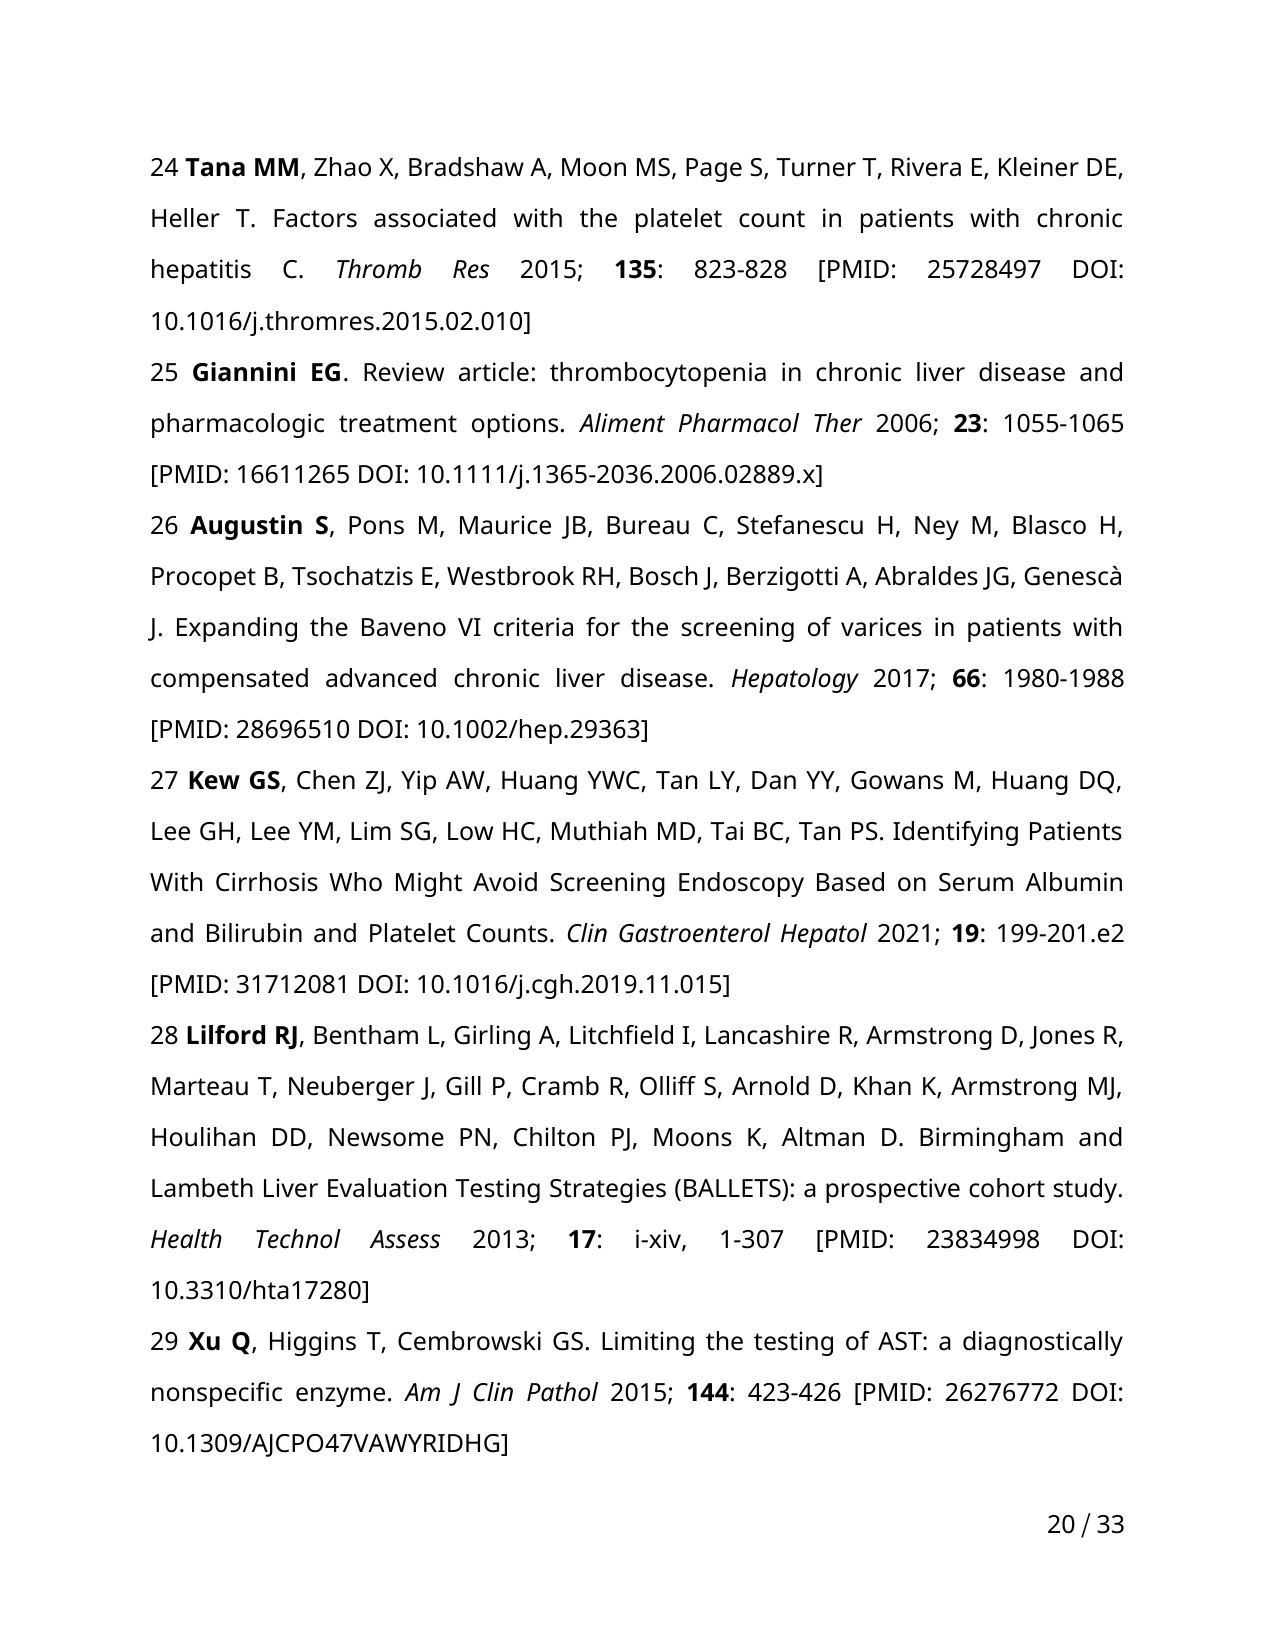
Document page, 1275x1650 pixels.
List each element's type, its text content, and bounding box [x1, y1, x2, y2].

text 24 Tana MM, Zhao X, Bradshaw A, Moon MS, Page S, Turner T, Rivera E, Kleiner DE, Heller T. Factors associated with the platelet count in patients with chronic hepatitis C. Thromb Res 2015; 135: 823-828 [PMID: 25728497 DOI: 10.1016/j.thromres.2015.02.010] [150, 150, 1125, 337]
text 26 Augustin S, Pons M, Maurice JB, Bureau C, Stefanescu H, Ney M, Blasco H, Procopet B, Tsochatzis E, Westbrook RH, Bosch J, Berzigotti A, Abraldes JG, Genescà J. Expanding the Baveno VI criteria for the screening of varices in patients with compensated advanced chronic liver disease. Hepatology 2017; 66: 1980-1988 [PMID: 28696510 DOI: 10.1002/hep.29363] [150, 507, 1125, 746]
text 28 Lilford RJ, Bentham L, Girling A, Litchfield I, Lancashire R, Armstrong D, Jones R, Marteau T, Neuberger J, Gill P, Cramb R, Olliff S, Arnold D, Khan K, Armstrong MJ, Houlihan DD, Newsome PN, Chilton PJ, Moons K, Altman D. Birmingham and Lambeth Liver Evaluation Testing Strategies (BALLETS): a prospective cohort study. Health Technol Assess 2013; 17: i-xiv, 1-307 [PMID: 23834998 DOI: 10.3310/hta17280] [150, 1018, 1125, 1307]
text 25 Giannini EG. Review article: thrombocytopenia in chronic liver disease and pharmacologic treatment options. Aliment Pharmacol Ther 2006; 23: 1055-1065 [PMID: 16611265 DOI: 10.1111/j.1365-2036.2006.02889.x] [150, 354, 1125, 490]
text 27 Kew GS, Chen ZJ, Yip AW, Huang YWC, Tan LY, Dan YY, Gowans M, Huang DQ, Lee GH, Lee YM, Lim SG, Low HC, Muthiah MD, Tai BC, Tan PS. Identifying Patients With Cirrhosis Who Might Avoid Screening Endoscopy Based on Serum Albumin and Bilirubin and Platelet Counts. Clin Gastroenterol Hepatol 2021; 19: 199-201.e2 [PMID: 31712081 DOI: 10.1016/j.cgh.2019.11.015] [150, 762, 1125, 1001]
text 29 Xu Q, Higgins T, Cembrowski GS. Limiting the testing of AST: a diagnostically nonspecific enzyme. Am J Clin Pathol 2015; 144: 423-426 [PMID: 26276772 DOI: 10.1309/AJCPO47VAWYRIDHG] [150, 1324, 1125, 1460]
